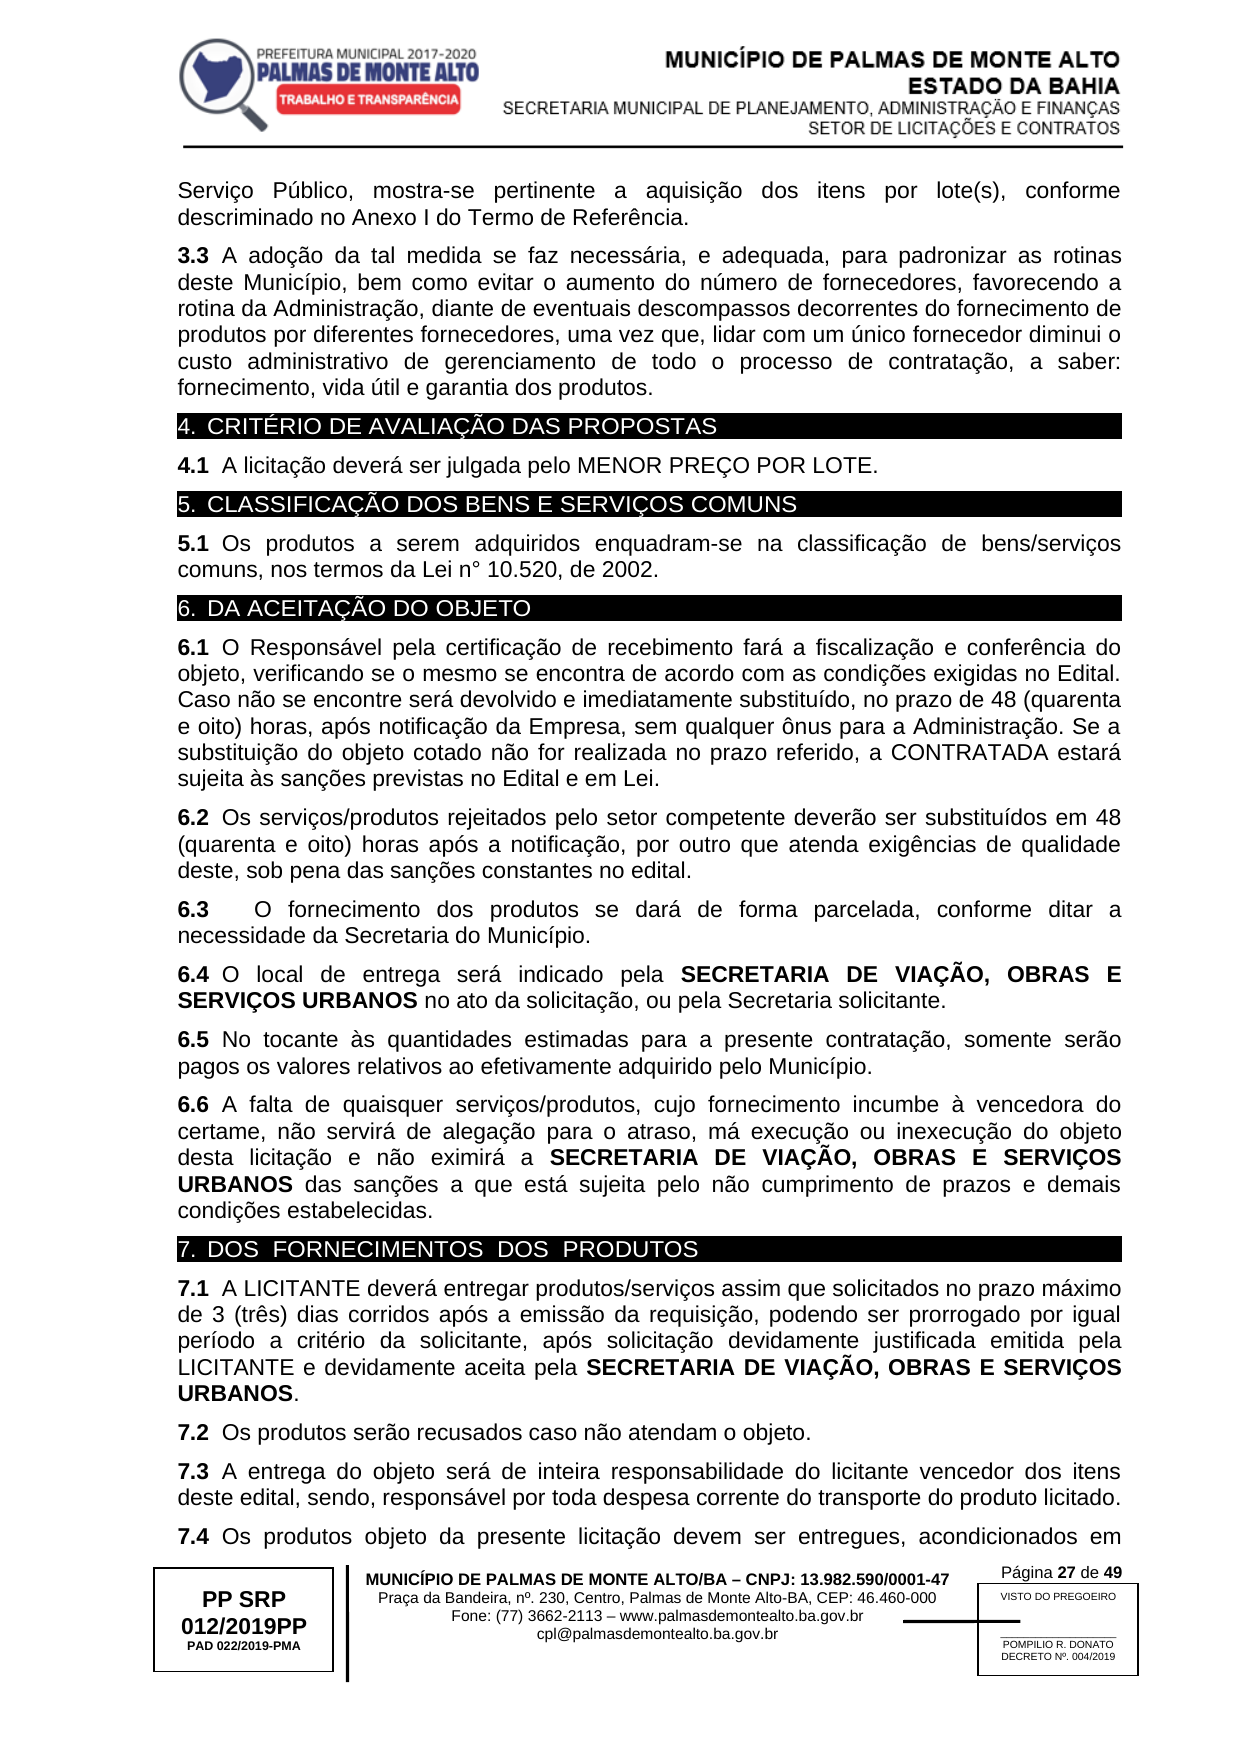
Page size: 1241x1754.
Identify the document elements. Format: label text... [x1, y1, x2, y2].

list A adoção da tal medida se faz necessária, e adequada, para padronizar as rotinas deste Município, bem como evitar o aumento do número de fornecedores, favorecendo a rotina da Administração, diante de eventuais descompassos decorrentes do fornecimento de produtos por diferentes fornecedores, uma vez que, lidar com um único fornecedor diminui o custo administrativo de gerenciamento de todo o processo de contratação, a saber: fornecimento, vida útil e garantia dos produtos. [177, 242, 1122, 401]
list DOS FORNECIMENTOS DOS PRODUTOS [177, 1236, 1122, 1262]
picture [177, 35, 1124, 157]
list O Responsável pela certificação de recebimento fará a fiscalização e conferência do objeto, verificando se o mesmo se encontra de acordo com as condições exigidas no Edital. Caso não se encontre será devolvido e imediatamente substituído, no prazo de 48 (quarenta e oito) horas, após notificação da Empresa, sem qualquer ônus para a Administração. Se a substituição do objeto cotado não for realizada no prazo referido, a CONTRATADA estará sujeita às sanções previstas no Edital e em Lei. [177, 634, 1122, 792]
list O fornecimento dos produtos se dará de forma parcelada, conforme ditar a necessidade da Secretaria do Município. [177, 896, 1122, 948]
list O local de entrega será indicado pela SECRETARIA DE VIAÇÃO, OBRAS E SERVIÇOS URBANOS no ato da solicitação, ou pela Secretaria solicitante. [177, 961, 1122, 1014]
list A licitação deverá ser julgada pelo MENOR PREÇO POR LOTE. [177, 452, 1122, 478]
list Os produtos serão recusados caso não atendam o objeto. [177, 1419, 1122, 1445]
list A LICITANTE deverá entregar produtos/serviços assim que solicitados no prazo máximo de 3 (três) dias corridos após a emissão da requisição, podendo ser prorrogado por igual período a critério da solicitante, após solicitação devidamente justificada emitida pela LICITANTE e devidamente aceita pela SECRETARIA DE VIAÇÃO, OBRAS E SERVIÇOS URBANOS. [177, 1274, 1122, 1406]
list A falta de quaisquer serviços/produtos, cujo fornecimento incumbe à vencedora do certame, não servirá de alegação para o atraso, má execução ou inexecução do objeto desta licitação e não eximirá a SECRETARIA DE VIAÇÃO, OBRAS E SERVIÇOS URBANOS das sanções a que está sujeita pelo não cumprimento de prazos e demais condições estabelecidas. [177, 1091, 1122, 1223]
list CLASSIFICAÇÃO DOS BENS E SERVIÇOS COMUNS [177, 491, 1122, 517]
list Os produtos a serem adquiridos enquadram-se na classificação de bens/serviços comuns, nos termos da Lei n° 10.520, de 2002. [177, 529, 1122, 582]
list Os serviços/produtos rejeitados pelo setor competente deverão ser substituídos em 48 (quarenta e oito) horas após a notificação, por outro que atenda exigências de qualidade deste, sob pena das sanções constantes no edital. [177, 804, 1122, 883]
list A entrega do objeto será de inteira responsabilidade do licitante vencedor dos itens deste edital, sendo, responsável por toda despesa corrente do transporte do produto licitado. [177, 1458, 1122, 1510]
list DA ACEITAÇÃO DO OBJETO [177, 595, 1122, 621]
list Os produtos objeto da presente licitação devem ser entregues, acondicionados em embalagens apropriadas. [177, 1523, 1122, 1549]
list No tocante às quantidades estimadas para a presente contratação, somente serão pagos os valores relativos ao efetivamente adquirido pelo Município. [177, 1026, 1122, 1079]
list CRITÉRIO DE AVALIAÇÃO DAS PROPOSTAS [177, 413, 1122, 439]
